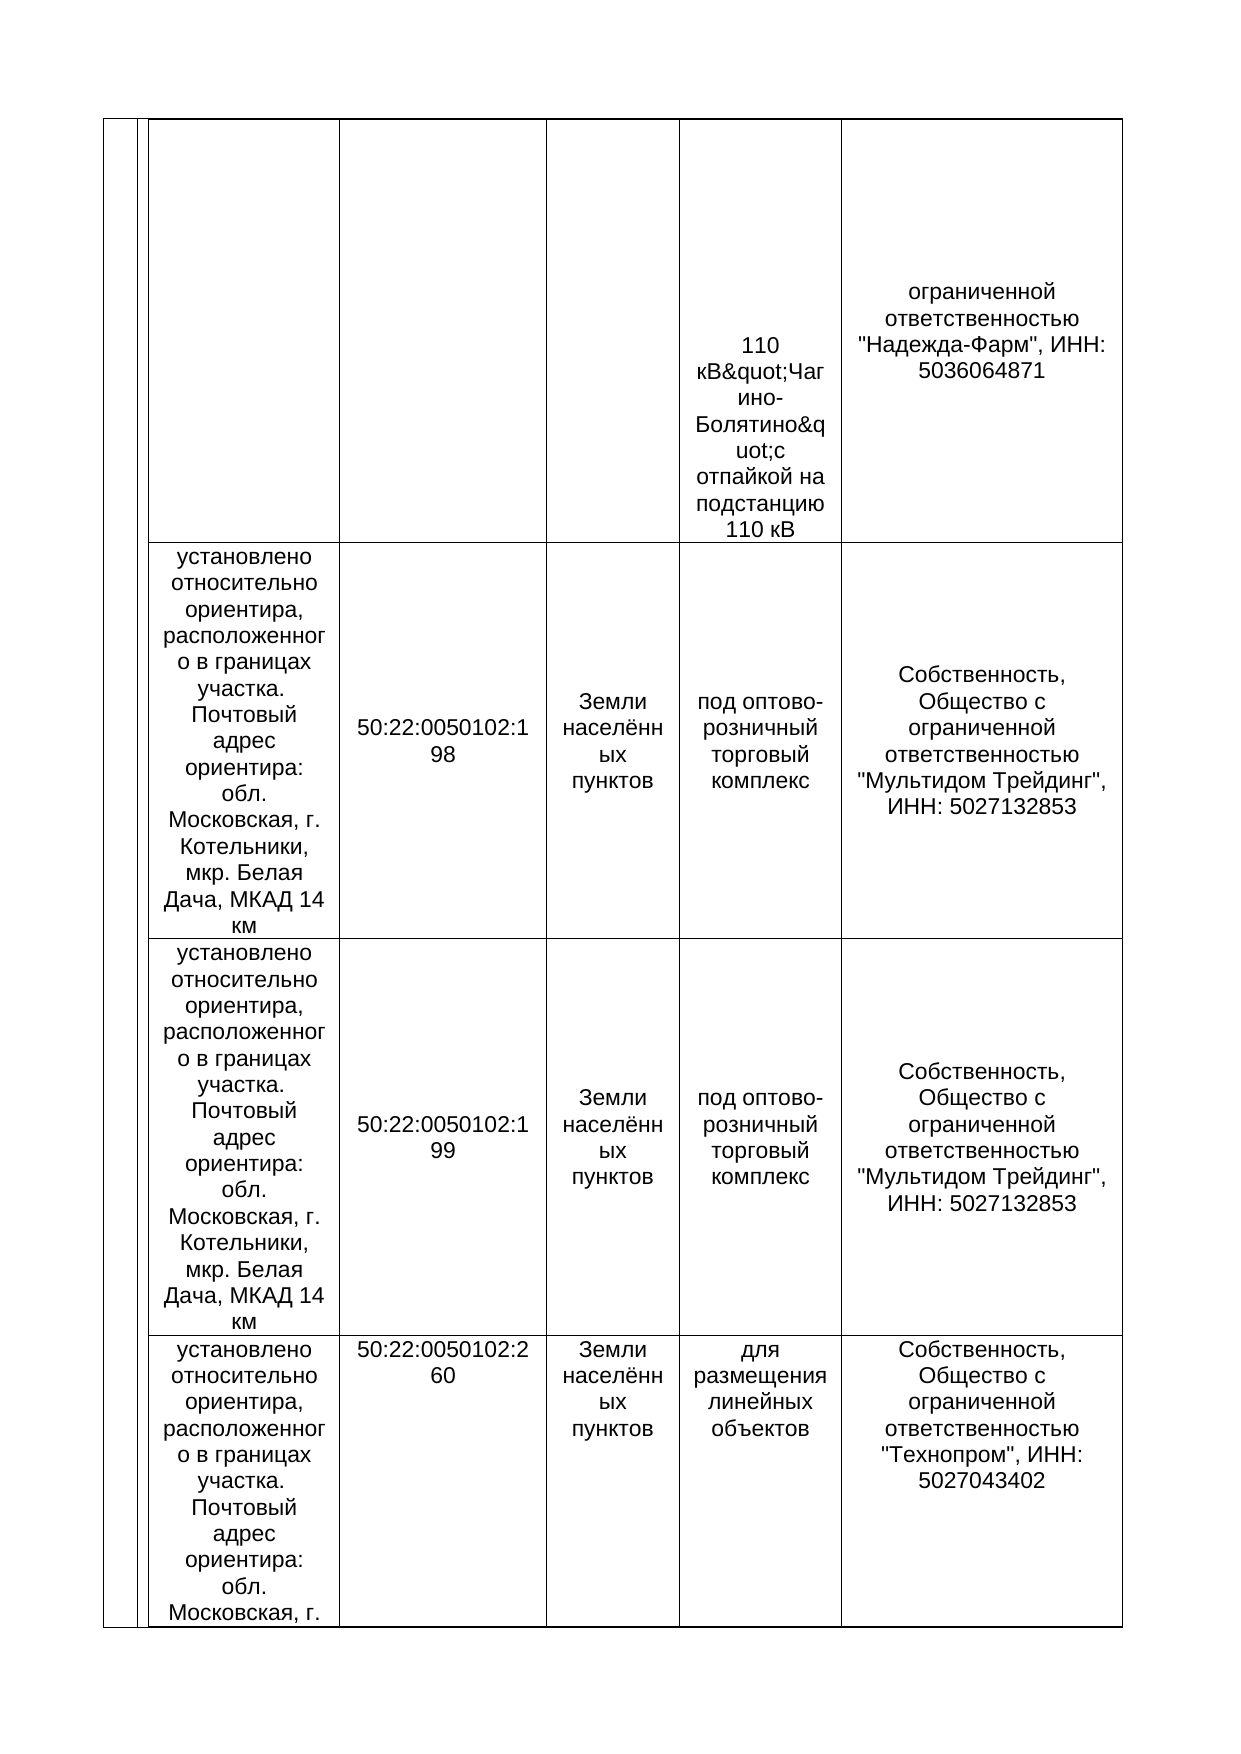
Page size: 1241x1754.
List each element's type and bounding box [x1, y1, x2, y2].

table_cell [680, 120, 841, 542]
table_cell [680, 543, 841, 938]
table_cell [547, 939, 679, 1335]
table_cell [149, 939, 339, 1335]
table_cell [842, 120, 1122, 542]
table_cell [842, 543, 1122, 938]
table_cell [138, 119, 148, 1627]
table_cell [149, 543, 339, 938]
table_cell [680, 939, 841, 1335]
table_cell [547, 543, 679, 938]
table_cell [340, 939, 546, 1335]
table_cell [340, 120, 546, 542]
table_cell [340, 1336, 546, 1626]
table_cell [547, 1336, 679, 1626]
table_cell [547, 120, 679, 542]
table_cell [149, 120, 339, 542]
table_cell [680, 1336, 841, 1626]
table_cell [340, 543, 546, 938]
table_cell [842, 1336, 1122, 1626]
table_cell [149, 1336, 339, 1626]
table_cell [842, 939, 1122, 1335]
